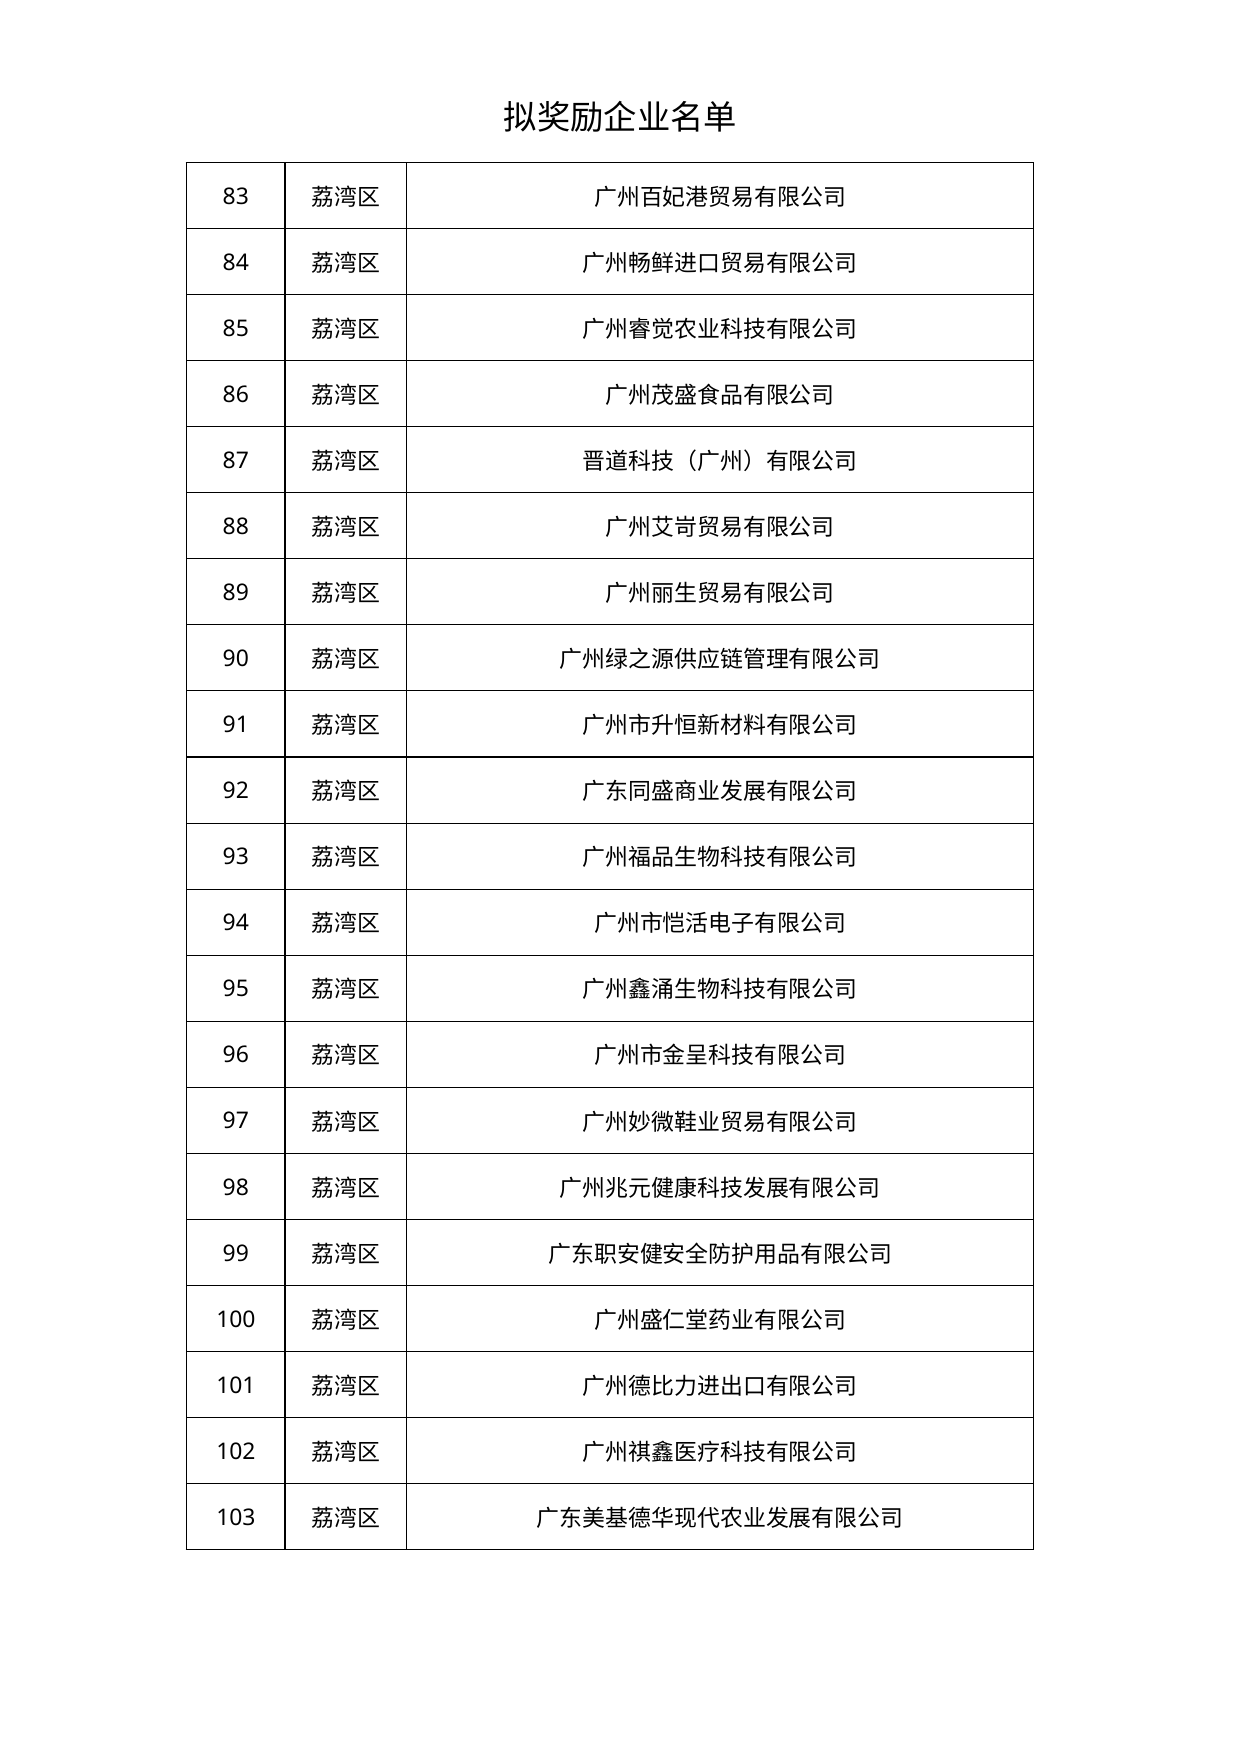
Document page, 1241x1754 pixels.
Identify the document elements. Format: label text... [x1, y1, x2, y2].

table_cell 92 [187, 758, 284, 822]
table_cell 100 [187, 1286, 284, 1351]
table_cell 广州兆元健康科技发展有限公司 [407, 1154, 1033, 1219]
table_cell 83 [187, 163, 284, 228]
table_cell 广州鑫涌生物科技有限公司 [407, 956, 1033, 1021]
table_cell 荔湾区 [286, 1352, 406, 1417]
table_cell 荔湾区 [286, 1418, 406, 1483]
table_cell 荔湾区 [286, 559, 406, 624]
table_cell 广东职安健安全防护用品有限公司 [407, 1220, 1033, 1285]
table_cell 102 [187, 1418, 284, 1483]
table_cell 荔湾区 [286, 625, 406, 690]
table_cell 86 [187, 361, 284, 426]
table_cell 97 [187, 1088, 284, 1153]
table_cell 广州畅鲜进口贸易有限公司 [407, 229, 1033, 294]
table_cell 广州祺鑫医疗科技有限公司 [407, 1418, 1033, 1483]
table_cell 103 [187, 1484, 284, 1549]
table_cell 广州妙微鞋业贸易有限公司 [407, 1088, 1033, 1153]
table_cell 93 [187, 824, 284, 888]
table_cell 广州百妃港贸易有限公司 [407, 163, 1033, 228]
table_cell 荔湾区 [286, 1088, 406, 1153]
table_cell 广州盛仁堂药业有限公司 [407, 1286, 1033, 1351]
table_cell 广州丽生贸易有限公司 [407, 559, 1033, 624]
table_cell 95 [187, 956, 284, 1021]
table_cell 荔湾区 [286, 758, 406, 822]
table_cell 101 [187, 1352, 284, 1417]
table_cell 广东同盛商业发展有限公司 [407, 758, 1033, 822]
table_cell 荔湾区 [286, 427, 406, 492]
table_cell 98 [187, 1154, 284, 1219]
table_cell 99 [187, 1220, 284, 1285]
table_cell 广州茂盛食品有限公司 [407, 361, 1033, 426]
table_cell 广东美基德华现代农业发展有限公司 [407, 1484, 1033, 1549]
table_cell 荔湾区 [286, 1022, 406, 1087]
table_cell 广州睿觉农业科技有限公司 [407, 295, 1033, 360]
table_cell 荔湾区 [286, 295, 406, 360]
table_cell 晋道科技（广州）有限公司 [407, 427, 1033, 492]
table_cell 荔湾区 [286, 956, 406, 1021]
table_cell 88 [187, 493, 284, 558]
table_cell 荔湾区 [286, 361, 406, 426]
table_cell 广州市恺活电子有限公司 [407, 890, 1033, 954]
table_cell 荔湾区 [286, 1286, 406, 1351]
table_cell 荔湾区 [286, 1154, 406, 1219]
table_cell 85 [187, 295, 284, 360]
table_cell 84 [187, 229, 284, 294]
table_cell 90 [187, 625, 284, 690]
table_cell 荔湾区 [286, 1220, 406, 1285]
table_cell 荔湾区 [286, 824, 406, 888]
table_cell 荔湾区 [286, 163, 406, 228]
table_cell 荔湾区 [286, 229, 406, 294]
table_cell 广州市升恒新材料有限公司 [407, 691, 1033, 756]
table_cell 广州艾岢贸易有限公司 [407, 493, 1033, 558]
table_cell 87 [187, 427, 284, 492]
table_cell 91 [187, 691, 284, 756]
table_cell 荔湾区 [286, 890, 406, 954]
table_cell 广州德比力进出口有限公司 [407, 1352, 1033, 1417]
table_cell 广州福品生物科技有限公司 [407, 824, 1033, 888]
table_cell 96 [187, 1022, 284, 1087]
table_cell 荔湾区 [286, 691, 406, 756]
table_cell 荔湾区 [286, 1484, 406, 1549]
table_cell 荔湾区 [286, 493, 406, 558]
table_cell 广州绿之源供应链管理有限公司 [407, 625, 1033, 690]
table_cell 广州市金呈科技有限公司 [407, 1022, 1033, 1087]
table_cell 89 [187, 559, 284, 624]
table_cell 94 [187, 890, 284, 954]
